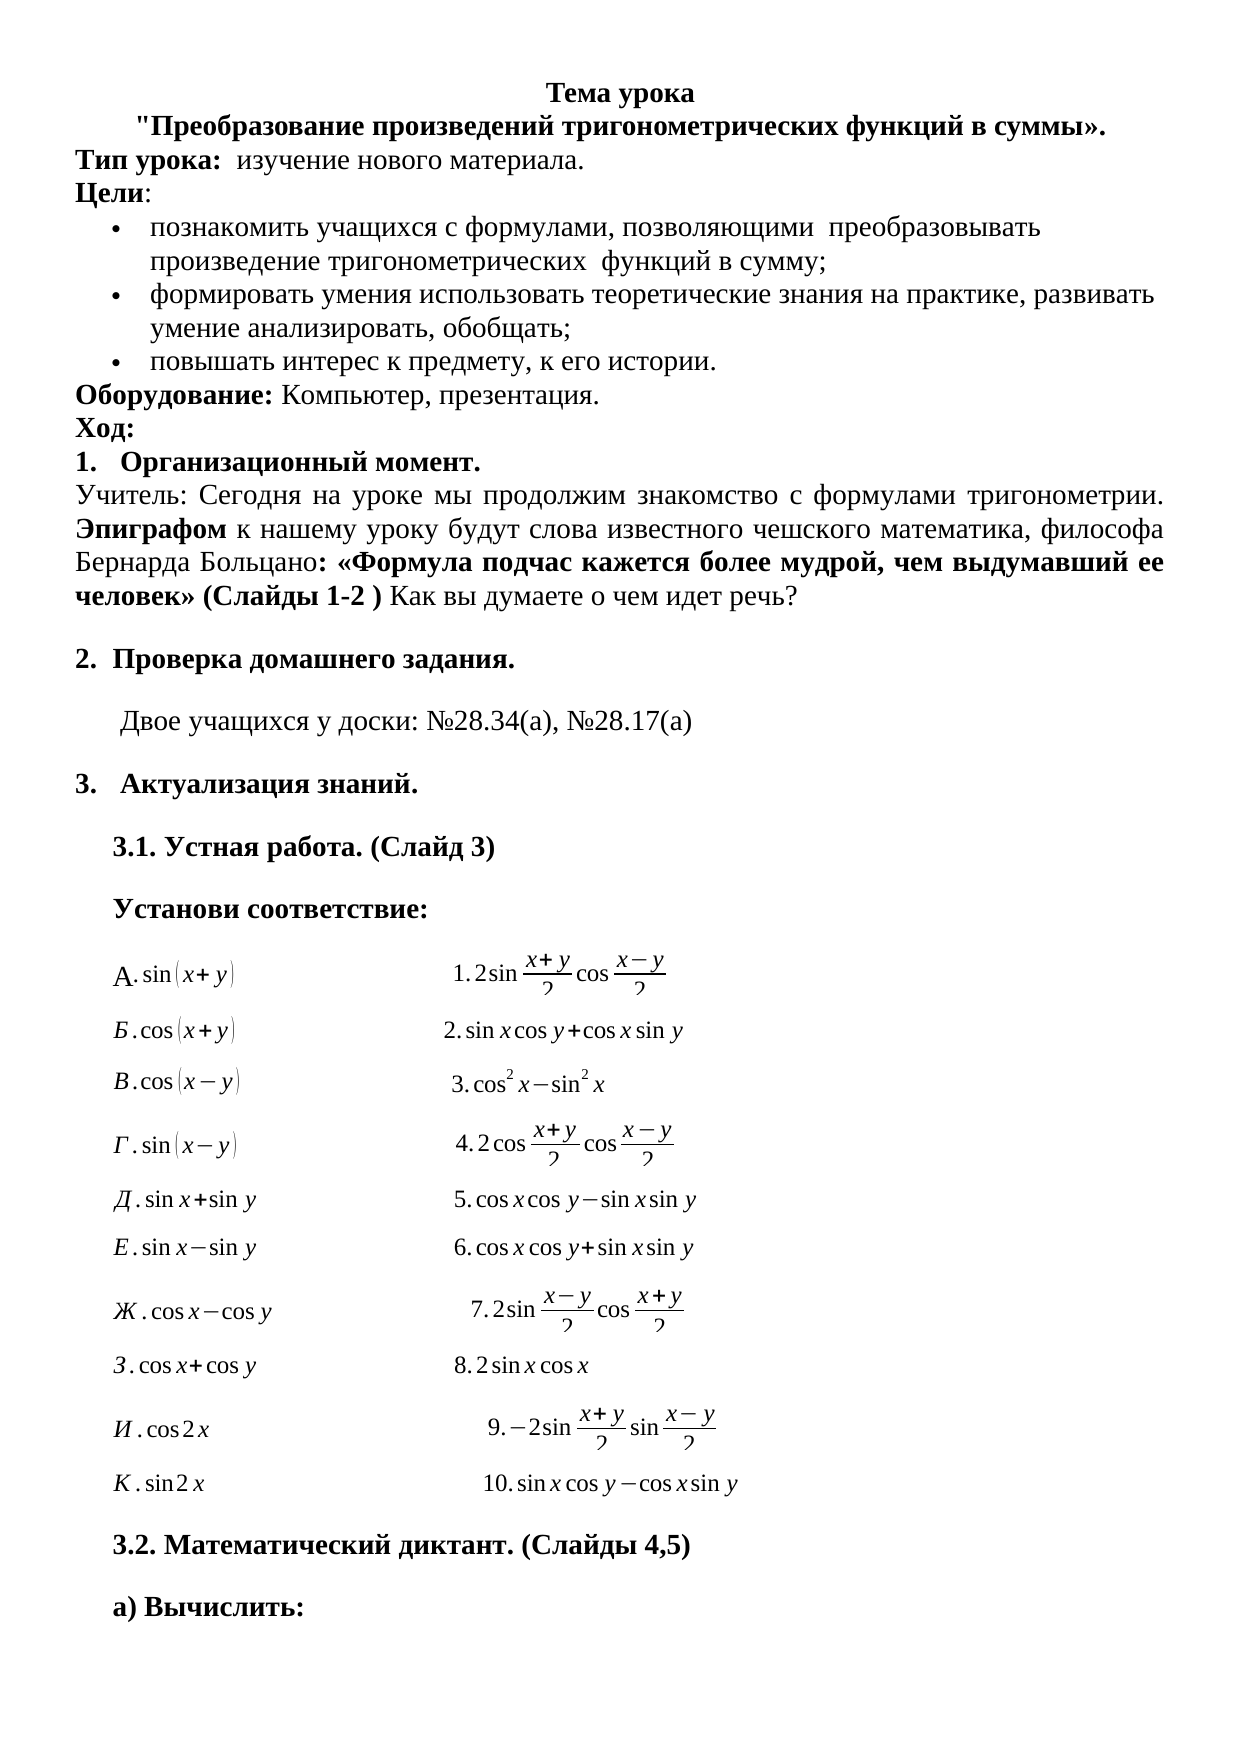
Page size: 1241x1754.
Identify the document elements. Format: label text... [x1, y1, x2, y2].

text А [112, 954, 1165, 995]
text Двое учащихся у доски: №28.34(а), №28.17(а) [75, 703, 1165, 737]
list познакомить учащихся с формулами, позволяющими преобразовывать произведение тригонометрических функций в сумму; [112, 209, 1165, 276]
list повышать интерес к предмету, к его истории. [112, 343, 1165, 377]
text Ход: [75, 410, 1165, 444]
list Актуализация знаний. [75, 766, 1165, 800]
text 3.1. Устная работа. (Слайд 3) [75, 829, 1165, 862]
text "Преобразование произведений тригонометрических функций в суммы». [75, 108, 1165, 142]
text Тип урока: изучение нового материала. [75, 142, 1165, 176]
list Проверка домашнего задания. [75, 641, 1165, 674]
text Установи соответствие: [112, 892, 1165, 925]
list формировать умения использовать теоретические знания на практике, развивать умение анализировать, обобщать; [112, 276, 1165, 343]
text а) Вычислить: [112, 1589, 1165, 1623]
text Оборудование: Компьютер, презентация. [75, 377, 1165, 410]
text 3.2. Математический диктант. (Слайды 4,5) [112, 1527, 1165, 1560]
text Цели: [75, 176, 1165, 209]
text Тема урока [75, 75, 1165, 108]
text Учитель: Сегодня на уроке мы продолжим знакомство с формулами тригонометрии. Эпиграфом к нашему уроку будут слова известного чешского математика, философа Бернарда Больцано: «Формула подчас кажется более мудрой, чем выдумавший ее человек» (Слайды 1-2 ) Как вы думаете о чем идет речь? [75, 477, 1165, 612]
list Организационный момент. [75, 444, 1165, 477]
